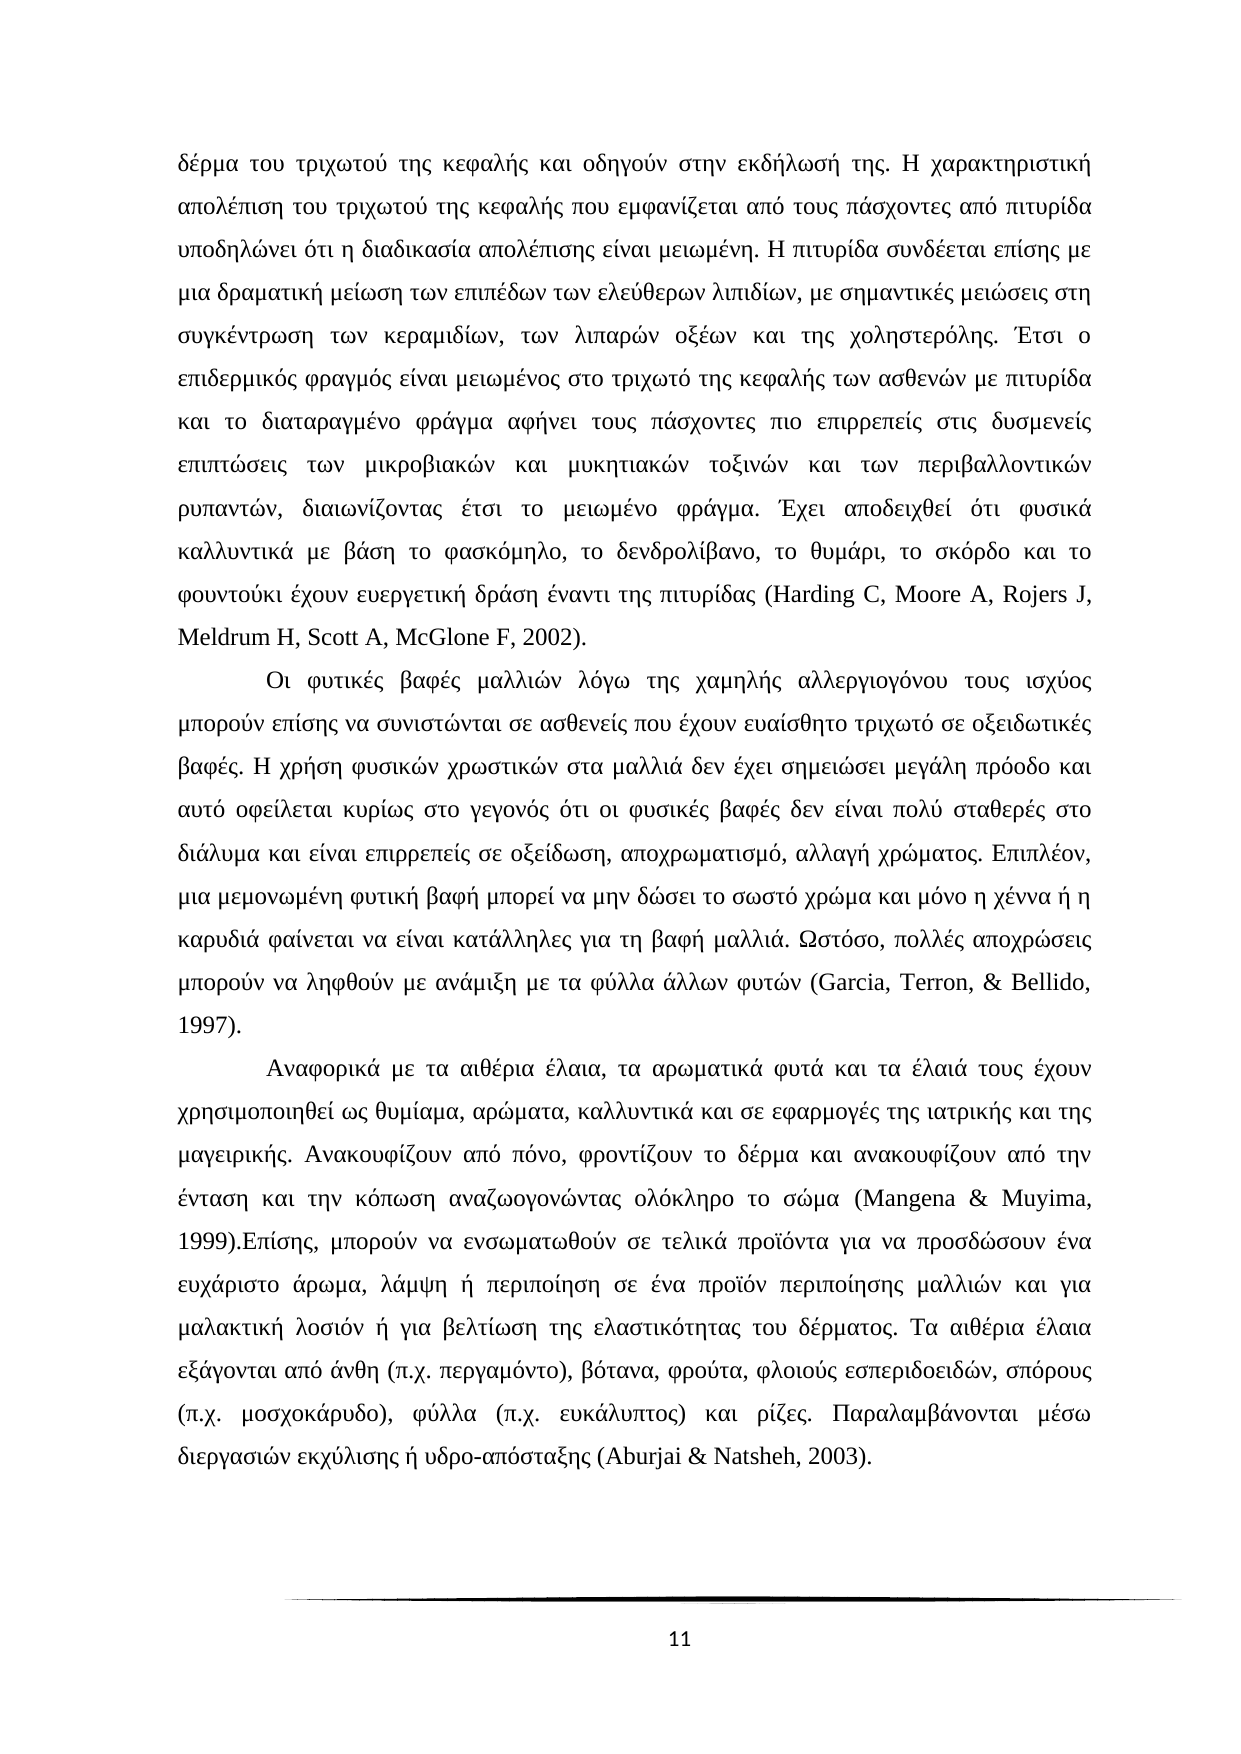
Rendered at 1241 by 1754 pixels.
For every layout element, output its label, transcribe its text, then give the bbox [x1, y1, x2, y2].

picture [284, 1595, 1182, 1604]
text Αναφορικά με τα αιθέρια έλαια, τα αρωματικά φυτά και τα έλαιά τους έχουν χρησιμοποιηθεί ως θυμίαμα, αρώματα, καλλυντικά και σε εφαρμογές της ιατρικής και της μαγειρικής. Ανακουφίζουν από πόνο, φροντίζουν το δέρμα και ανακουφίζουν από την ένταση και την κόπωση αναζωογονώντας ολόκληρο το σώμα (Mangena & Muyima, 1999).Επίσης, μπορούν να ενσωματωθούν σε τελικά προϊόντα για να προσδώσουν ένα ευχάριστο άρωμα, λάμψη ή περιποίηση σε ένα προϊόν περιποίησης μαλλιών και για μαλακτική λοσιόν ή για βελτίωση της ελαστικότητας του δέρματος. Τα αιθέρια έλαια εξάγονται από άνθη (π.χ. περγαμόντο), βότανα, φρούτα, φλοιούς εσπεριδοειδών, σπόρους (π.χ. μοσχοκάρυδο), φύλλα (π.χ. ευκάλυπτος) και ρίζες. Παραλαμβάνονται μέσω διεργασιών εκχύλισης ή υδρο-απόσταξης (Aburjai & Natsheh, 2003). [177, 1053, 1092, 1470]
text Οι φυτικές βαφές μαλλιών λόγω της χαμηλής αλλεργιογόνου τους ισχύος μπορούν επίσης να συνιστώνται σε ασθενείς που έχουν ευαίσθητο τριχωτό σε οξειδωτικές βαφές. Η χρήση φυσικών χρωστικών στα μαλλιά δεν έχει σημειώσει μεγάλη πρόοδο και αυτό οφείλεται κυρίως στο γεγονός ότι οι φυσικές βαφές δεν είναι πολύ σταθερές στο διάλυμα και είναι επιρρεπείς σε οξείδωση, αποχρωματισμό, αλλαγή χρώματος. Επιπλέον, μια μεμονωμένη φυτική βαφή μπορεί να μην δώσει το σωστό χρώμα και μόνο η χέννα ή η καρυδιά φαίνεται να είναι κατάλληλες για τη βαφή μαλλιά. Ωστόσο, πολλές αποχρώσεις μπορούν να ληφθούν με ανάμιξη με τα φύλλα άλλων φυτών (Garcia, Terron, & Bellido, 1997). [177, 665, 1092, 1039]
